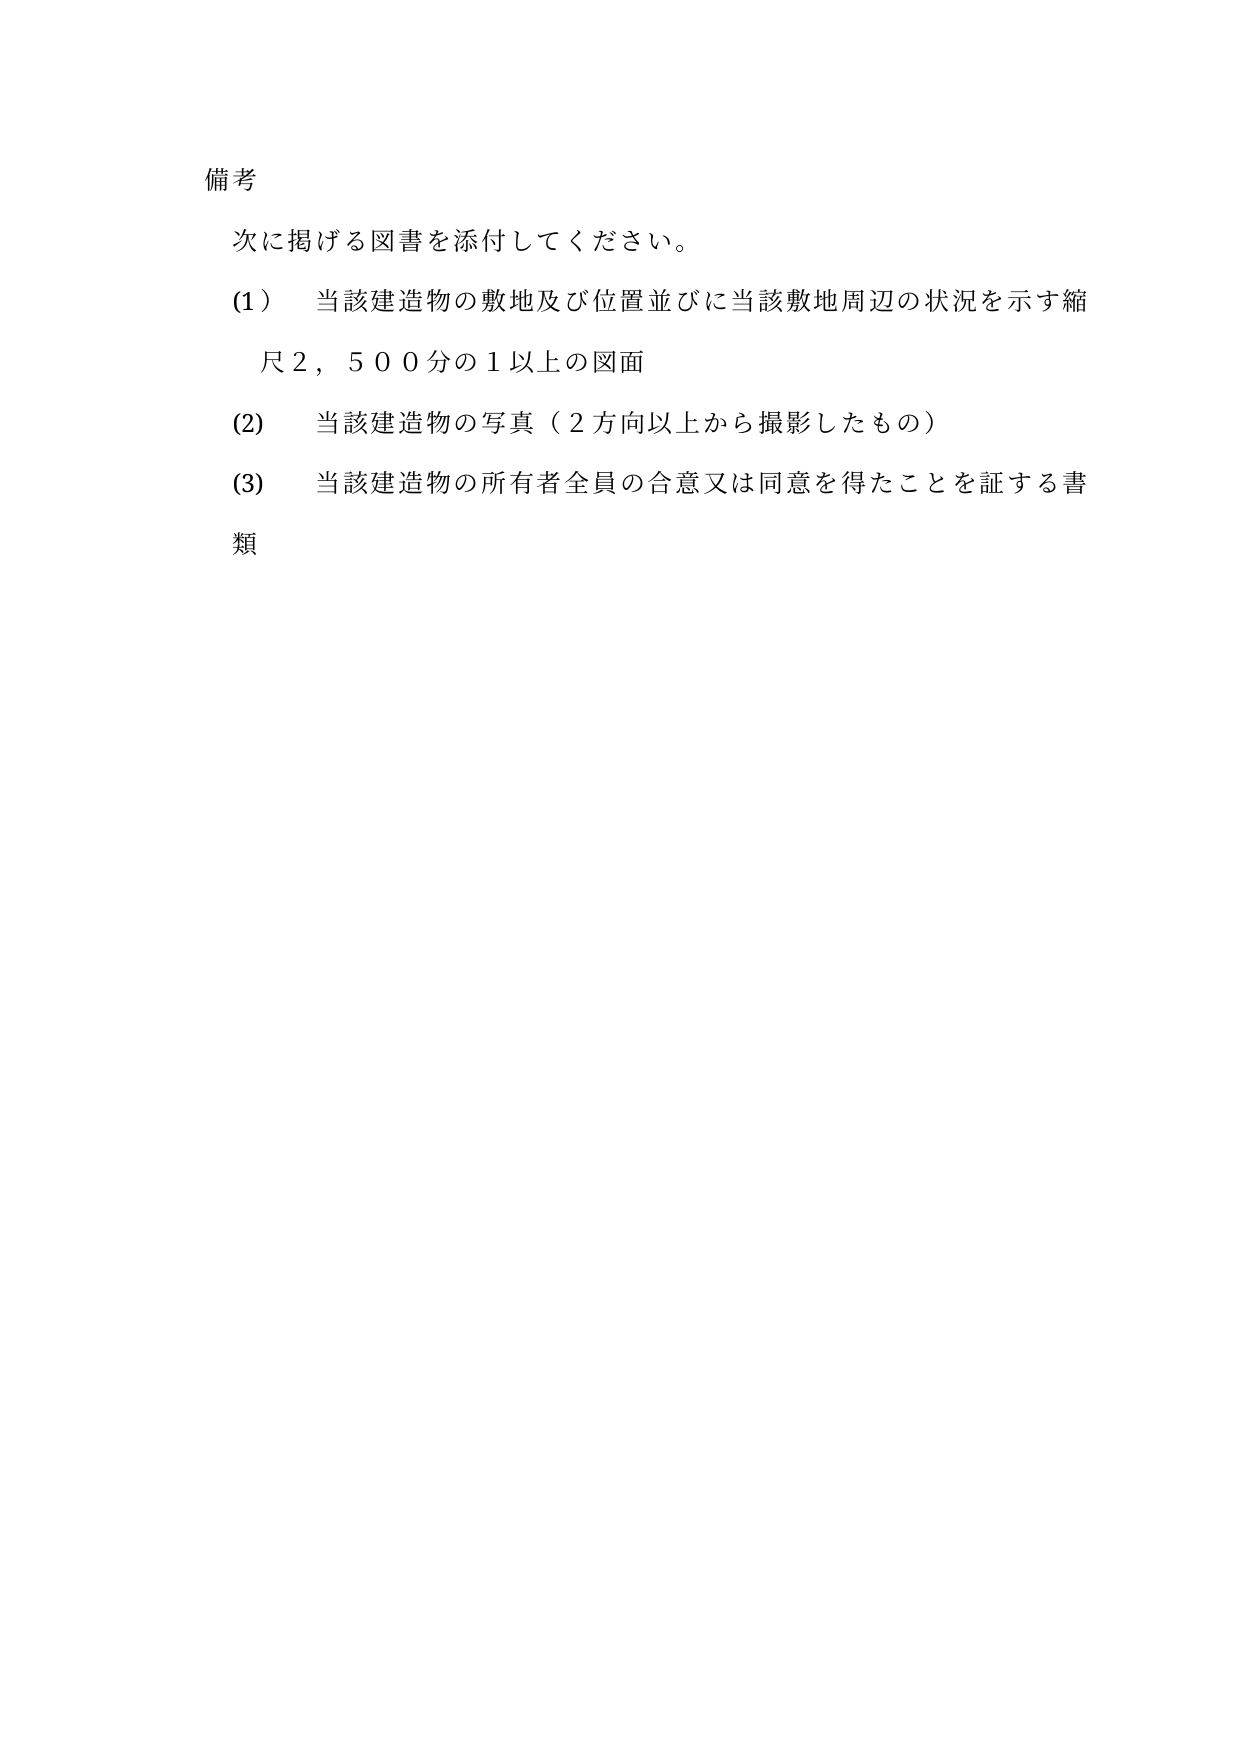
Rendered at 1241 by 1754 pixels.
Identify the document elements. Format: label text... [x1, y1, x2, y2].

text (2) 当該建造物の写真（２方向以上から撮影したもの） [149, 391, 1091, 452]
text 備考 [149, 148, 1091, 209]
text (3) 当該建造物の所有者全員の合意又は同意を得たことを証する書類 [205, 452, 1091, 573]
text (1） 当該建造物の敷地及び位置並びに当該敷地周辺の状況を示す縮尺２，５００分の１以上の図面 [218, 270, 1091, 391]
text 次に掲げる図書を添付してください。 [205, 209, 1091, 270]
